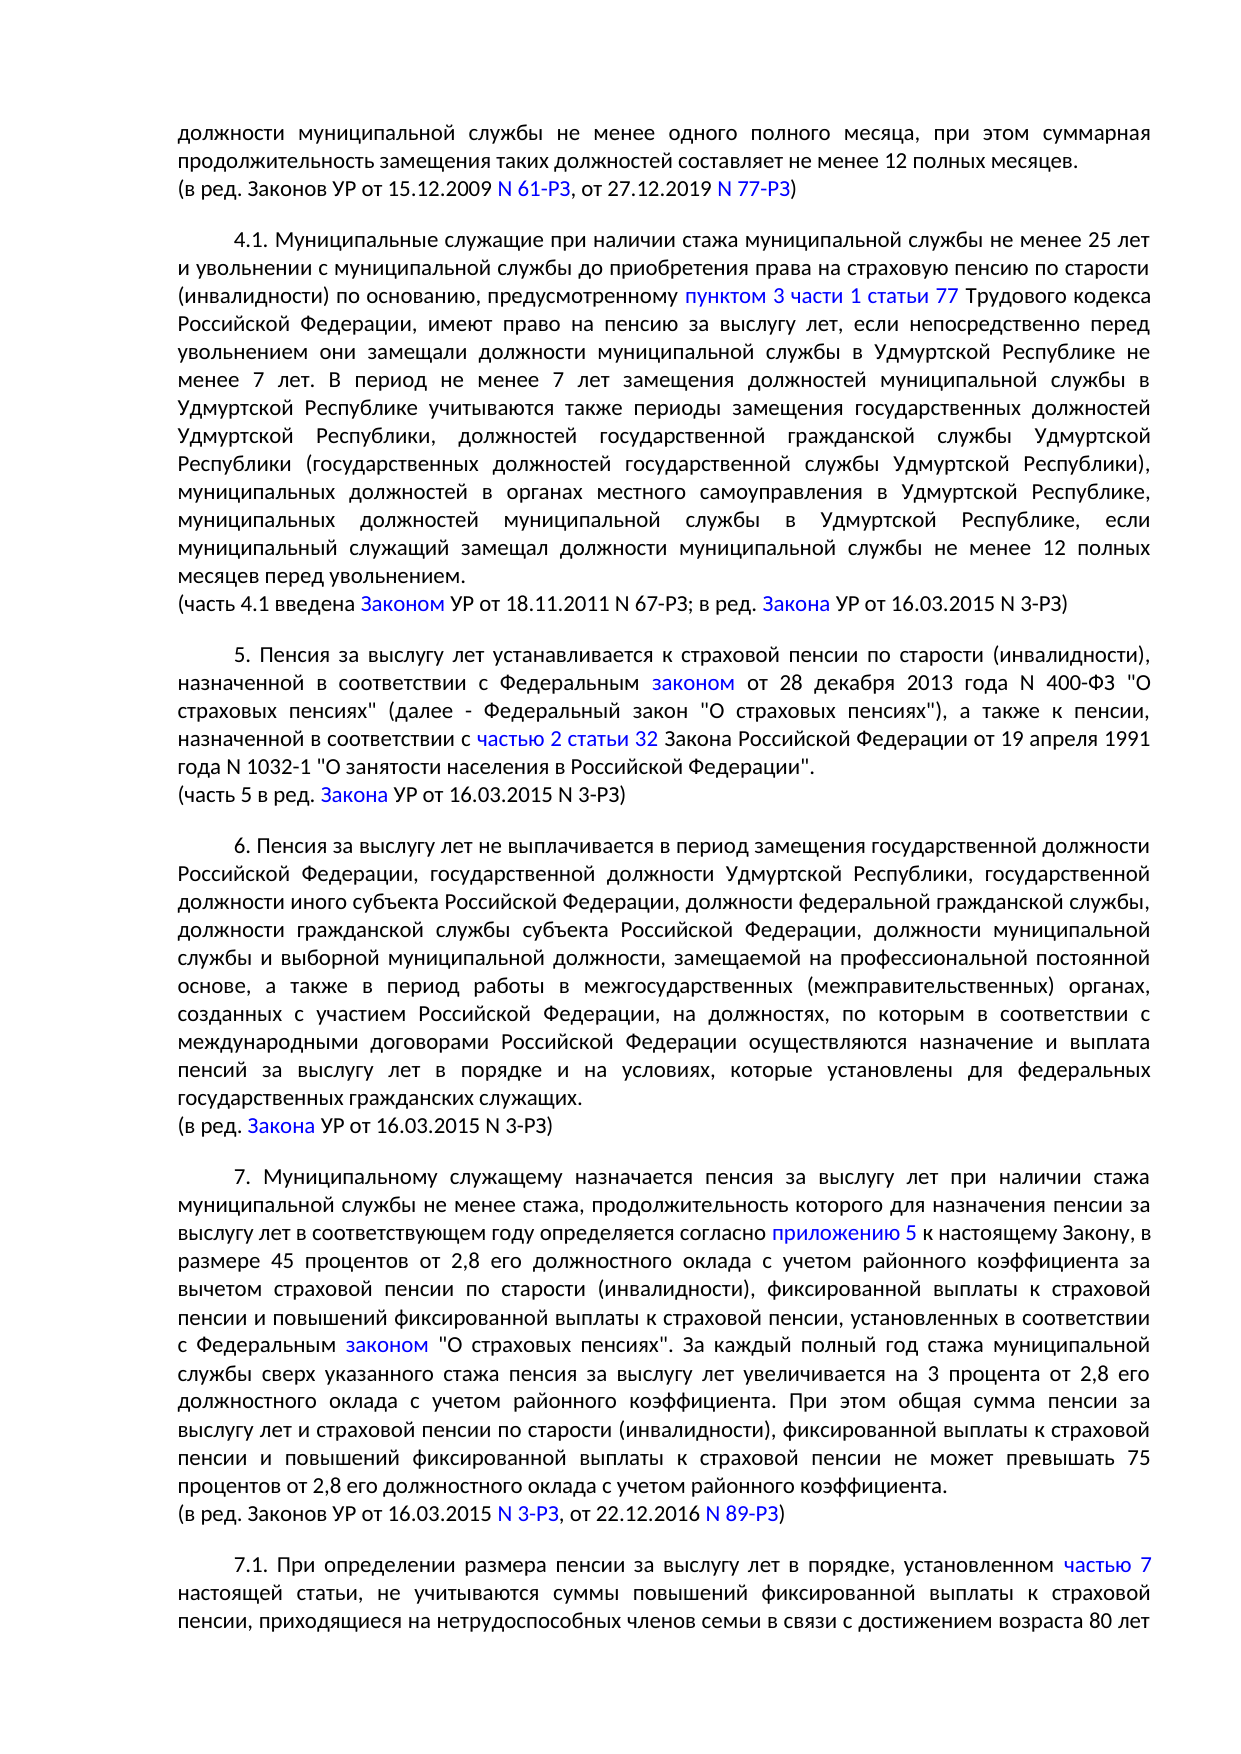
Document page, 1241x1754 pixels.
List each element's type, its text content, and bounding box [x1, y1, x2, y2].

text 4.1. Муниципальные служащие при наличии стажа муниципальной службы не менее 25 лет и увольнении с муниципальной службы до приобретения права на страховую пенсию по старости (инвалидности) по основанию, предусмотренному пунктом 3 части 1 статьи 77 Трудового кодекса Российской Федерации, имеют право на пенсию за выслугу лет, если непосредственно перед увольнением они замещали должности муниципальной службы в Удмуртской Республике не менее 7 лет. В период не менее 7 лет замещения должностей муниципальной службы в Удмуртской Республике учитываются также периоды замещения государственных должностей Удмуртской Республики, должностей государственной гражданской службы Удмуртской Республики (государственных должностей государственной службы Удмуртской Республики), муниципальных должностей в органах местного самоуправления в Удмуртской Республике, муниципальных должностей муниципальной службы в Удмуртской Республике, если муниципальный служащий замещал должности муниципальной службы не менее 12 полных месяцев перед увольнением. [177, 225, 1152, 589]
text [177, 118, 1152, 174]
text (часть 4.1 введена Законом УР от 18.11.2011 N 67-РЗ; в ред. Закона УР от 16.03.2015 N 3-РЗ) [177, 589, 1152, 617]
text 7. Муниципальному служащему назначается пенсия за выслугу лет при наличии стажа муниципальной службы не менее стажа, продолжительность которого для назначения пенсии за выслугу лет в соответствующем году определяется согласно приложению 5 к настоящему Закону, в размере 45 процентов от 2,8 его должностного оклада с учетом районного коэффициента за вычетом страховой пенсии по старости (инвалидности), фиксированной выплаты к страховой пенсии и повышений фиксированной выплаты к страховой пенсии, установленных в соответствии с Федеральным законом "О страховых пенсиях". За каждый полный год стажа муниципальной службы сверх указанного стажа пенсия за выслугу лет увеличивается на 3 процента от 2,8 его должностного оклада с учетом районного коэффициента. При этом общая сумма пенсии за выслугу лет и страховой пенсии по старости (инвалидности), фиксированной выплаты к страховой пенсии и повышений фиксированной выплаты к страховой пенсии не может превышать 75 процентов от 2,8 его должностного оклада с учетом районного коэффициента. [177, 1162, 1152, 1499]
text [177, 1550, 1152, 1634]
text (в ред. Закона УР от 16.03.2015 N 3-РЗ) [177, 1112, 1152, 1139]
text 6. Пенсия за выслугу лет не выплачивается в период замещения государственной должности Российской Федерации, государственной должности Удмуртской Республики, государственной должности иного субъекта Российской Федерации, должности федеральной гражданской службы, должности гражданской службы субъекта Российской Федерации, должности муниципальной службы и выборной муниципальной должности, замещаемой на профессиональной постоянной основе, а также в период работы в межгосударственных (межправительственных) органах, созданных с участием Российской Федерации, на должностях, по которым в соответствии с международными договорами Российской Федерации осуществляются назначение и выплата пенсий за выслугу лет в порядке и на условиях, которые установлены для федеральных государственных гражданских служащих. [177, 831, 1152, 1112]
text (в ред. Законов УР от 16.03.2015 N 3-РЗ, от 22.12.2016 N 89-РЗ) [177, 1499, 1152, 1527]
text (в ред. Законов УР от 15.12.2009 N 61-РЗ, от 27.12.2019 N 77-РЗ) [177, 174, 1152, 202]
text 5. Пенсия за выслугу лет устанавливается к страховой пенсии по старости (инвалидности), назначенной в соответствии с Федеральным законом от 28 декабря 2013 года N 400-ФЗ "О страховых пенсиях" (далее - Федеральный закон "О страховых пенсиях"), а также к пенсии, назначенной в соответствии с частью 2 статьи 32 Закона Российской Федерации от 19 апреля 1991 года N 1032-1 "О занятости населения в Российской Федерации". [177, 640, 1152, 780]
text (часть 5 в ред. Закона УР от 16.03.2015 N 3-РЗ) [177, 780, 1152, 808]
